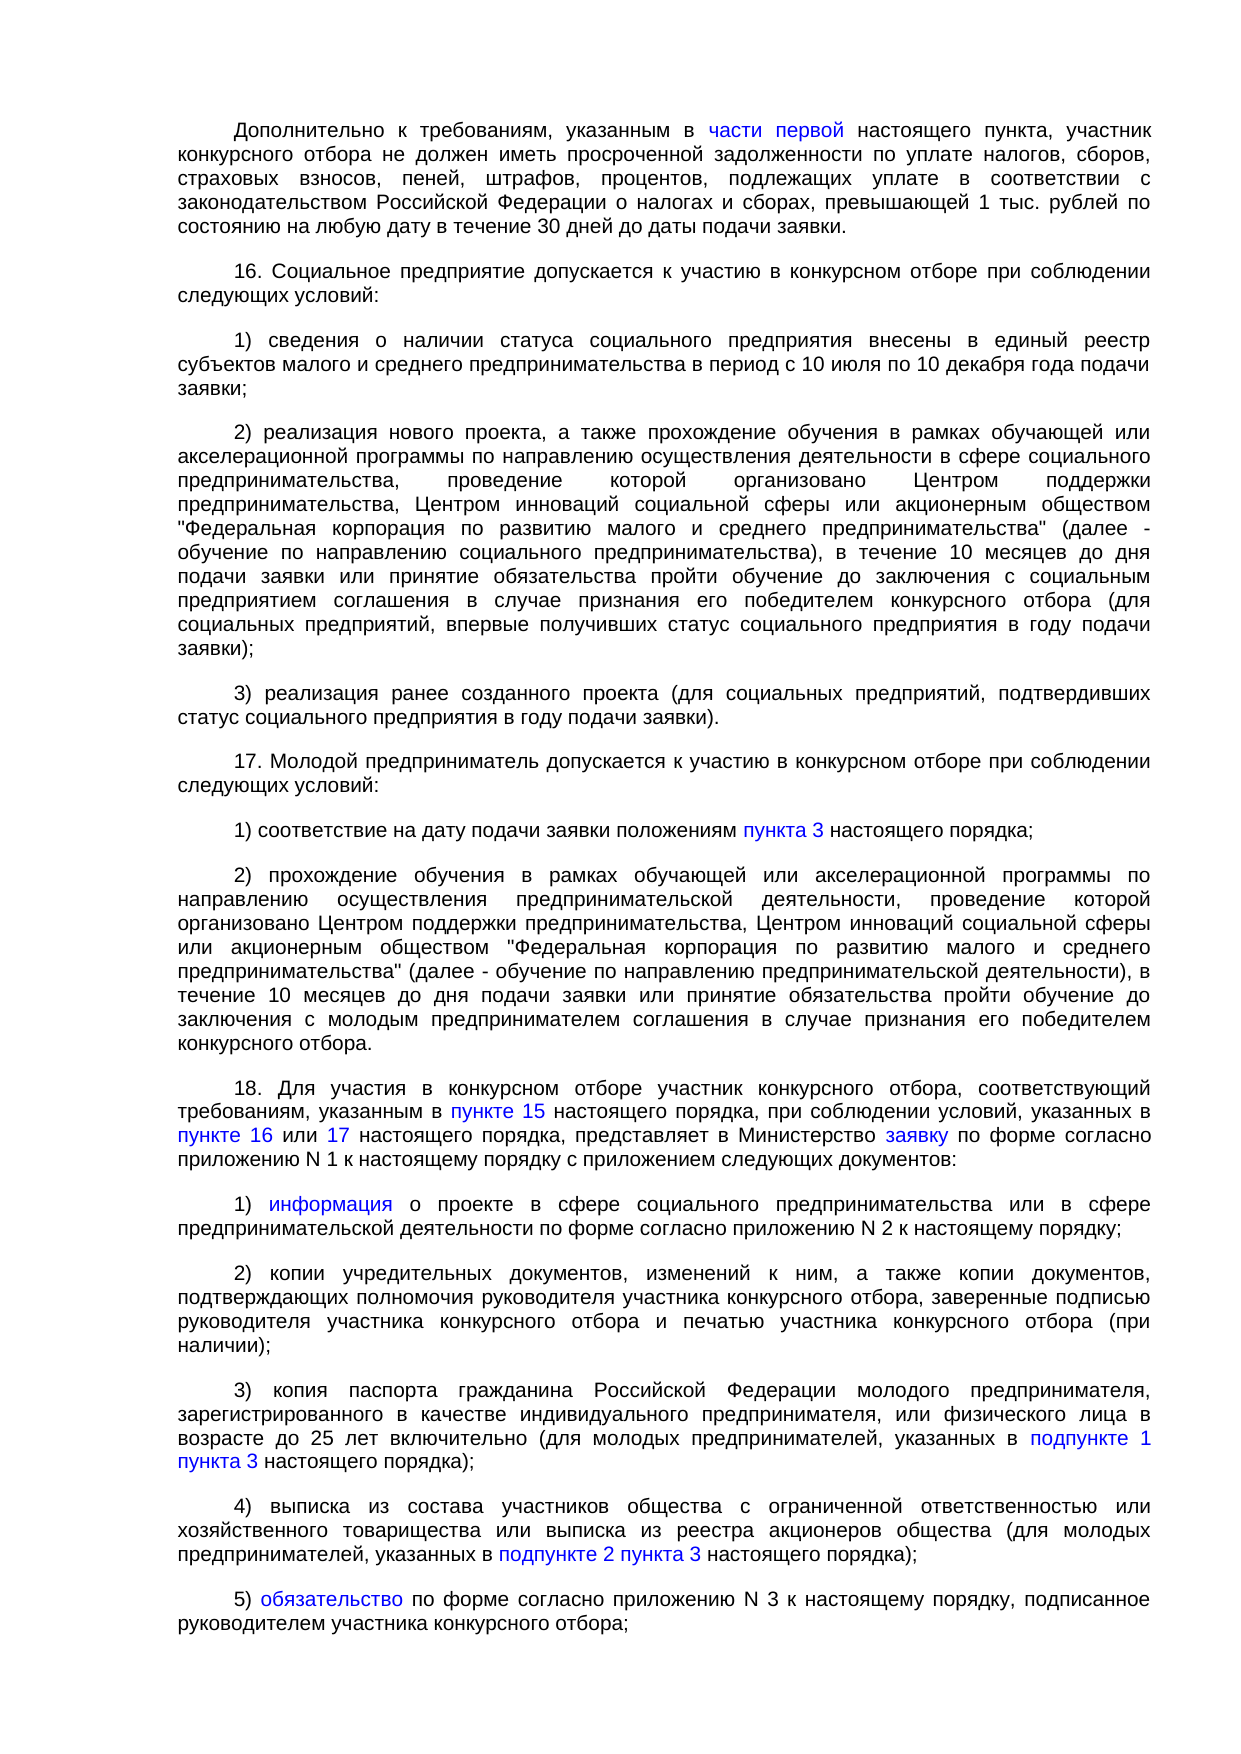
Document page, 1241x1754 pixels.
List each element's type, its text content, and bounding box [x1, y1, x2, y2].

text 1) сведения о наличии статуса социального предприятия внесены в единый реестр субъектов малого и среднего предпринимательства в период с 10 июля по 10 декабря года подачи заявки; [177, 327, 1152, 399]
text 2) копии учредительных документов, изменений к ним, а также копии документов, подтверждающих полномочия руководителя участника конкурсного отбора, заверенные подписью руководителя участника конкурсного отбора и печатью участника конкурсного отбора (при наличии); [177, 1261, 1152, 1357]
text 1) соответствие на дату подачи заявки положениям пункта 3 настоящего порядка; [177, 818, 1152, 842]
text 3) копия паспорта гражданина Российской Федерации молодого предпринимателя, зарегистрированного в качестве индивидуального предпринимателя, или физического лица в возрасте до 25 лет включительно (для молодых предпринимателей, указанных в подпункте 1 пункта 3 настоящего порядка); [177, 1377, 1152, 1473]
text 4) выписка из состава участников общества с ограниченной ответственностью или хозяйственного товарищества или выписка из реестра акционеров общества (для молодых предпринимателей, указанных в подпункте 2 пункта 3 настоящего порядка); [177, 1494, 1152, 1566]
text 1) информация о проекте в сфере социального предпринимательства или в сфере предпринимательской деятельности по форме согласно приложению N 2 к настоящему порядку; [177, 1192, 1152, 1240]
text 17. Молодой предприниматель допускается к участию в конкурсном отборе при соблюдении следующих условий: [177, 749, 1152, 797]
text 2) реализация нового проекта, а также прохождение обучения в рамках обучающей или акселерационной программы по направлению осуществления деятельности в сфере социального предпринимательства, проведение которой организовано Центром поддержки предпринимательства, Центром инноваций социальной сферы или акционерным обществом "Федеральная корпорация по развитию малого и среднего предпринимательства" (далее - обучение по направлению социального предпринимательства), в течение 10 месяцев до дня подачи заявки или принятие обязательства пройти обучение до заключения с социальным предприятием соглашения в случае признания его победителем конкурсного отбора (для социальных предприятий, впервые получивших статус социального предприятия в году подачи заявки); [177, 420, 1152, 660]
text 18. Для участия в конкурсном отборе участник конкурсного отбора, соответствующий требованиям, указанным в пункте 15 настоящего порядка, при соблюдении условий, указанных в пункте 16 или 17 настоящего порядка, представляет в Министерство заявку по форме согласно приложению N 1 к настоящему порядку с приложением следующих документов: [177, 1075, 1152, 1171]
text 3) реализация ранее созданного проекта (для социальных предприятий, подтвердивших статус социального предприятия в году подачи заявки). [177, 681, 1152, 728]
text 2) прохождение обучения в рамках обучающей или акселерационной программы по направлению осуществления предпринимательской деятельности, проведение которой организовано Центром поддержки предпринимательства, Центром инноваций социальной сферы или акционерным обществом "Федеральная корпорация по развитию малого и среднего предпринимательства" (далее - обучение по направлению предпринимательской деятельности), в течение 10 месяцев до дня подачи заявки или принятие обязательства пройти обучение до заключения с молодым предпринимателем соглашения в случае признания его победителем конкурсного отбора. [177, 863, 1152, 1054]
text 16. Социальное предприятие допускается к участию в конкурсном отборе при соблюдении следующих условий: [177, 259, 1152, 307]
text 5) обязательство по форме согласно приложению N 3 к настоящему порядку, подписанное руководителем участника конкурсного отбора; [177, 1587, 1152, 1635]
text Дополнительно к требованиям, указанным в части первой настоящего пункта, участник конкурсного отбора не должен иметь просроченной задолженности по уплате налогов, сборов, страховых взносов, пеней, штрафов, процентов, подлежащих уплате в соответствии с законодательством Российской Федерации о налогах и сборах, превышающей 1 тыс. рублей по состоянию на любую дату в течение 30 дней до даты подачи заявки. [177, 118, 1152, 238]
